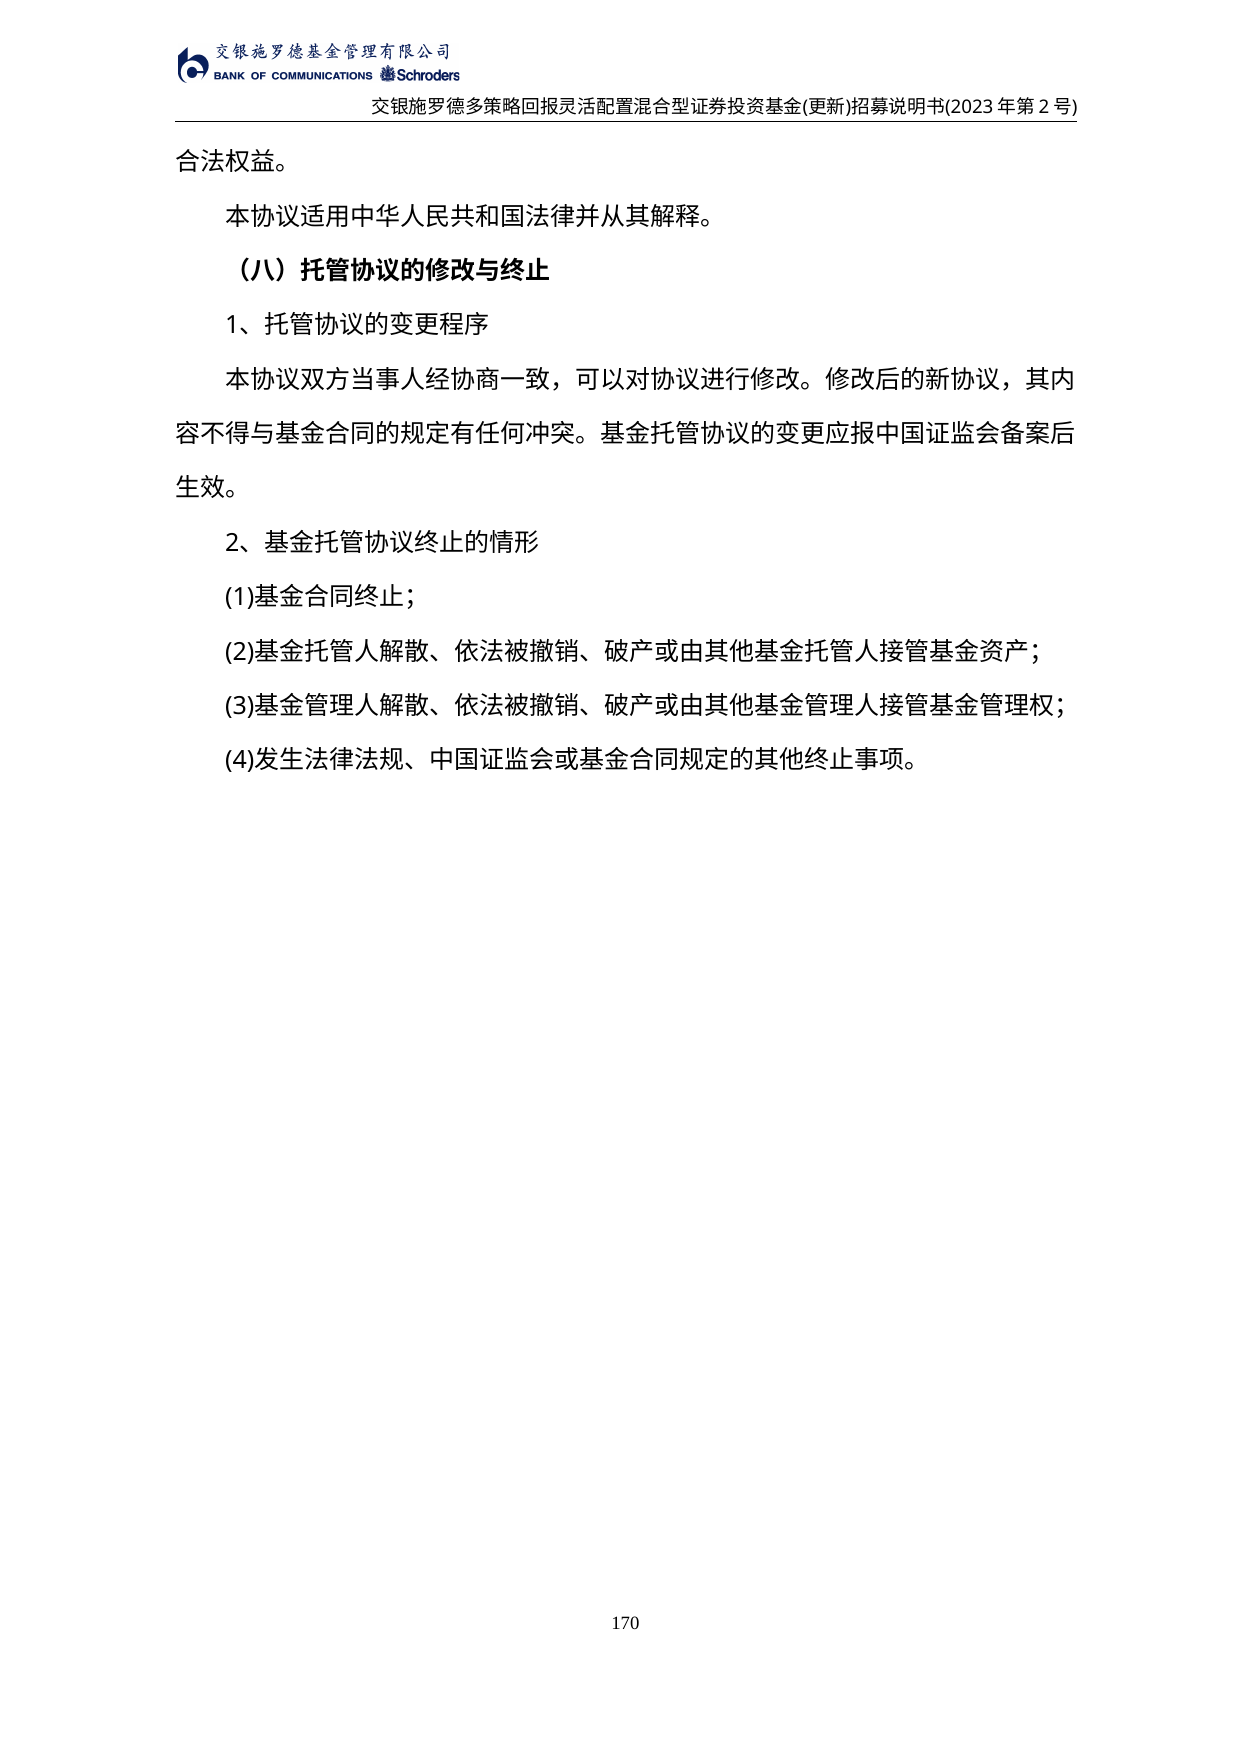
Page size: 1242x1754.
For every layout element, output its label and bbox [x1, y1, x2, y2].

picture [178, 43, 460, 83]
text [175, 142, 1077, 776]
